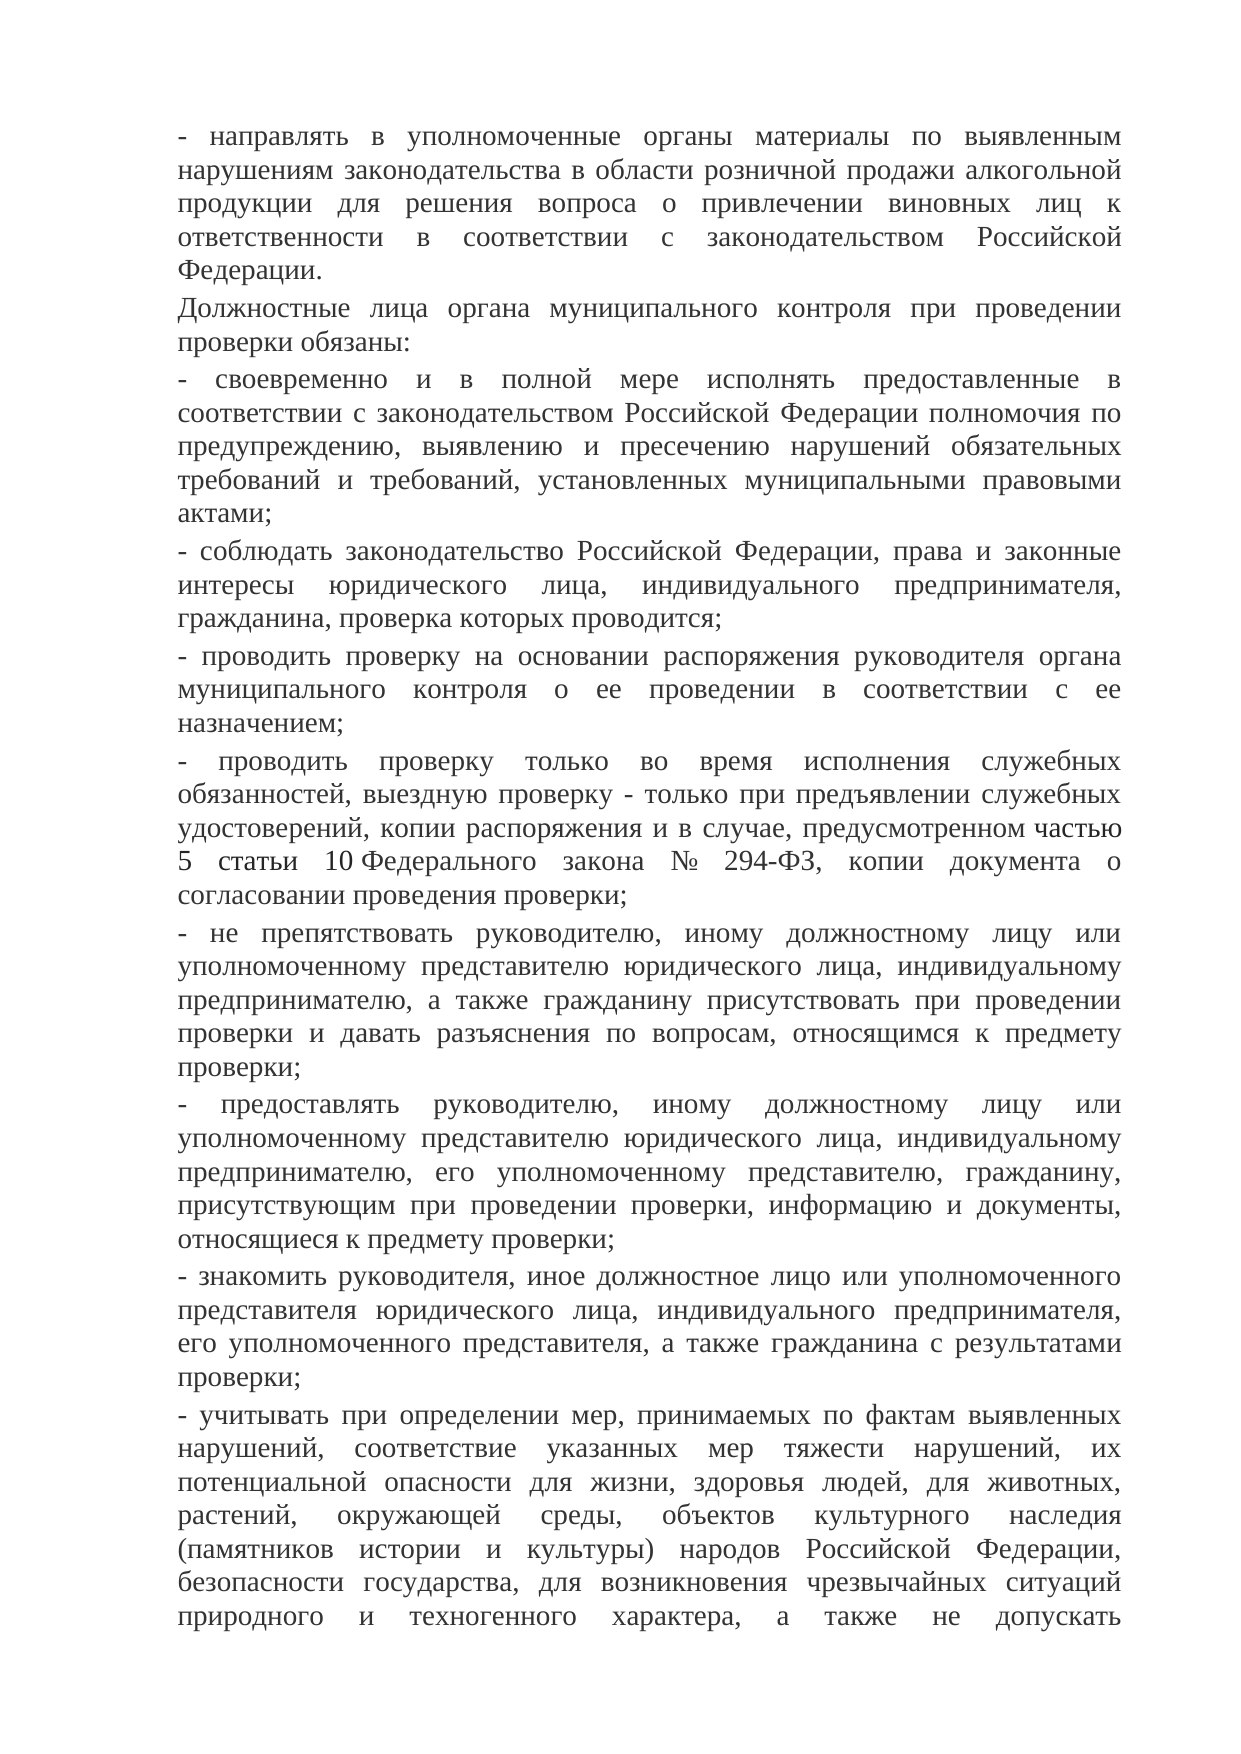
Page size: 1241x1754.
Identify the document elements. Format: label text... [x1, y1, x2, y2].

text - своевременно и в полной мере исполнять предоставленные в соответствии с законодательством Российской Федерации полномочия по предупреждению, выявлению и пресечению нарушений обязательных требований и требований, установленных муниципальными правовыми актами; [177, 361, 1122, 529]
text - направлять в уполномоченные органы материалы по выявленным нарушениям законодательства в области розничной продажи алкогольной продукции для решения вопроса о привлечении виновных лиц к ответственности в соответствии с законодательством Российской Федерации. [177, 118, 1122, 286]
text - проводить проверку только во время исполнения служебных обязанностей, выездную проверку - только при предъявлении служебных удостоверений, копии распоряжения и в случае, предусмотренном частью 5 статьи 10 Федерального закона № 294-ФЗ, копии документа о согласовании проведения проверки; [177, 743, 1122, 911]
text Должностные лица органа муниципального контроля при проведении проверки обязаны: [177, 290, 1122, 357]
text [177, 1397, 1122, 1632]
text - не препятствовать руководителю, иному должностному лицу или уполномоченному представителю юридического лица, индивидуальному предпринимателю, а также гражданину присутствовать при проведении проверки и давать разъяснения по вопросам, относящимся к предмету проверки; [177, 915, 1122, 1082]
text - предоставлять руководителю, иному должностному лицу или уполномоченному представителю юридического лица, индивидуальному предпринимателю, его уполномоченному представителю, гражданину, присутствующим при проведении проверки, информацию и документы, относящиеся к предмету проверки; [177, 1087, 1122, 1254]
text - соблюдать законодательство Российской Федерации, права и законные интересы юридического лица, индивидуального предпринимателя, гражданина, проверка которых проводится; [177, 533, 1122, 634]
text - знакомить руководителя, иное должностное лицо или уполномоченного представителя юридического лица, индивидуального предпринимателя, его уполномоченного представителя, а также гражданина с результатами проверки; [177, 1258, 1122, 1393]
text - проводить проверку на основании распоряжения руководителя органа муниципального контроля о ее проведении в соответствии с ее назначением; [177, 638, 1122, 739]
